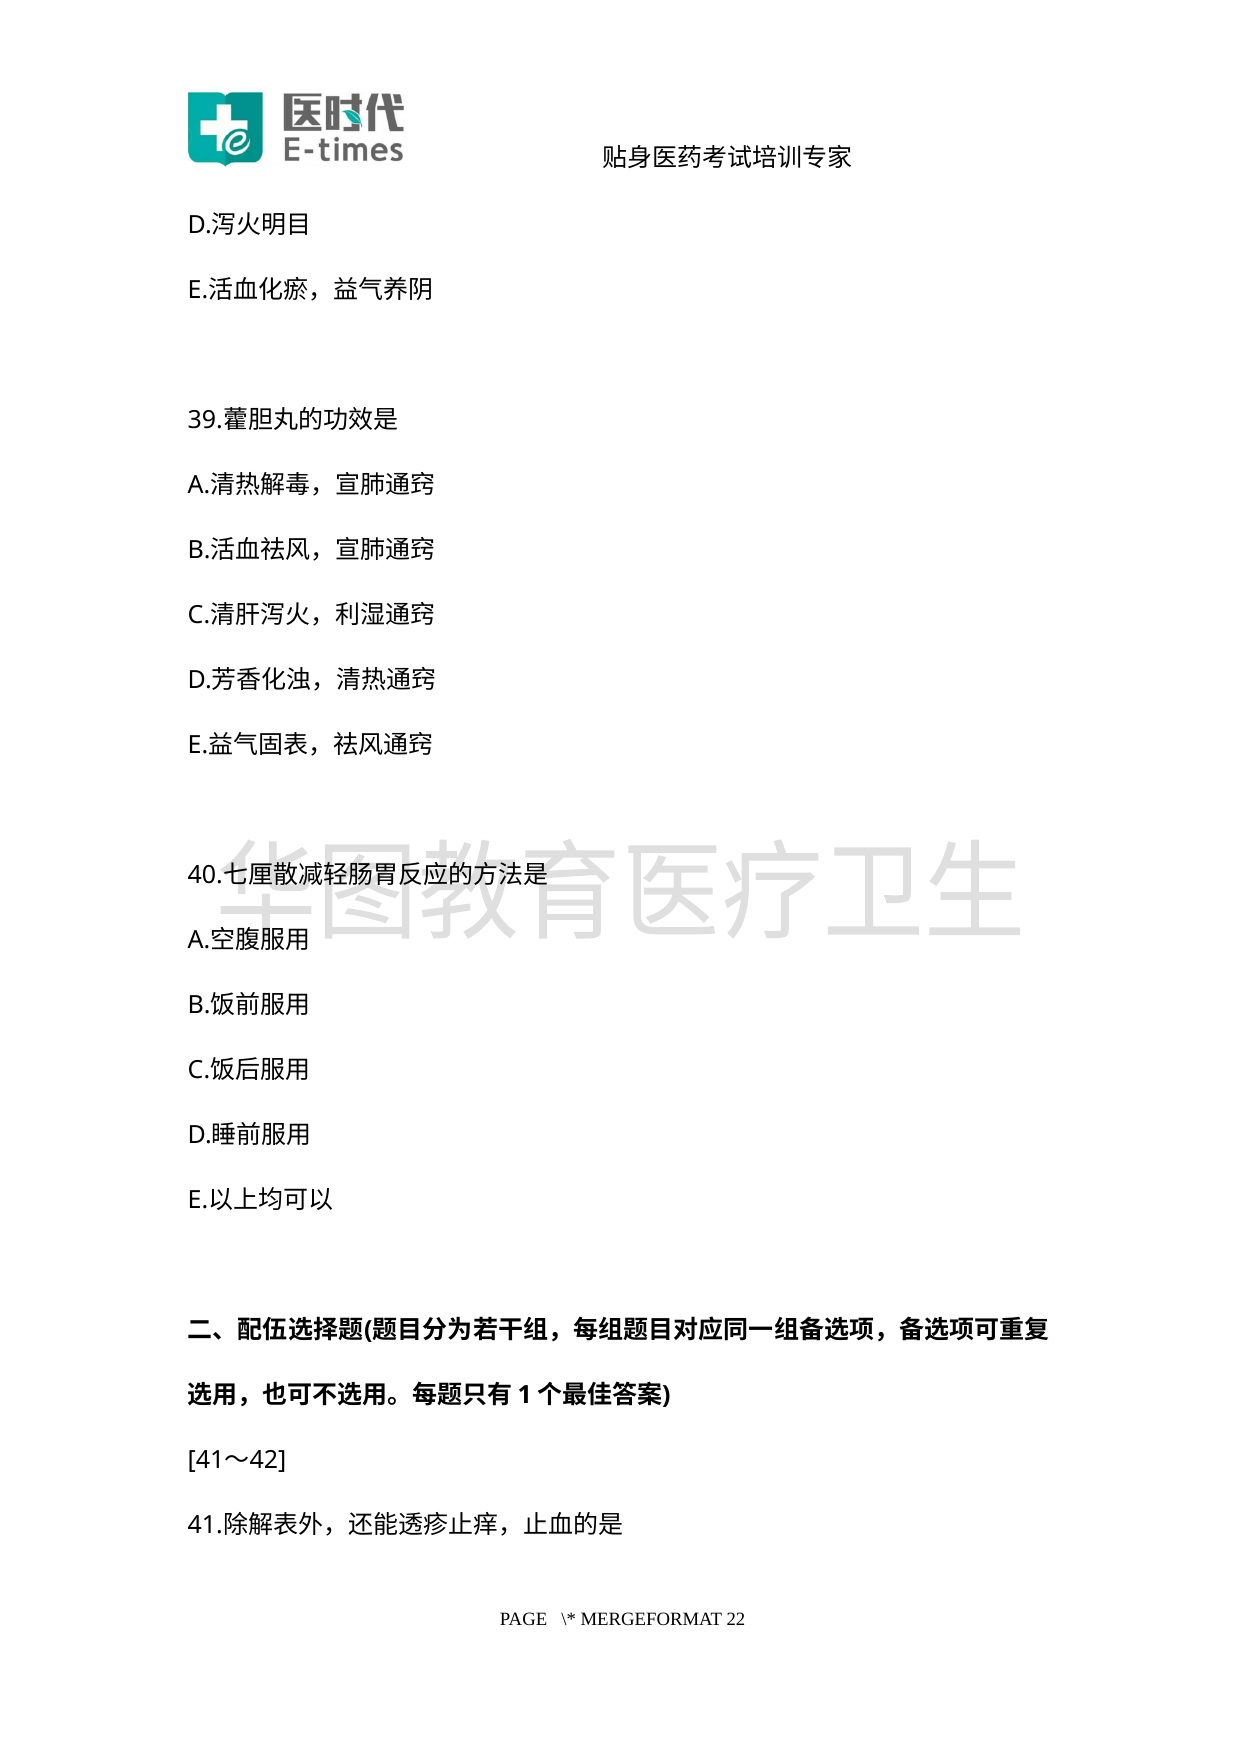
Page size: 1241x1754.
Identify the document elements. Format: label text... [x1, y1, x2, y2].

text A.空腹服用 [187, 905, 1053, 970]
text 二、配伍选择题(题目分为若干组，每组题目对应同一组备选项，备选项可重复选用，也可不选用。每题只有1个最佳答案) [187, 1295, 1053, 1425]
text 41.除解表外，还能透疹止痒，止血的是 [187, 1490, 1053, 1555]
text C.清肝泻火，利湿通窍 [187, 580, 1053, 645]
text [41～42] [187, 1425, 1053, 1490]
picture [187, 88, 408, 167]
text 40.七厘散减轻肠胃反应的方法是 [187, 840, 1053, 905]
text E.益气固表，祛风通窍 [187, 710, 1053, 775]
text C.饭后服用 [187, 1035, 1053, 1100]
text E.活血化瘀，益气养阴 [187, 255, 1053, 320]
text B.饭前服用 [187, 970, 1053, 1035]
text B.活血祛风，宣肺通窍 [187, 515, 1053, 580]
text A.清热解毒，宣肺通窍 [187, 450, 1053, 515]
text D.睡前服用 [187, 1100, 1053, 1165]
text 39.藿胆丸的功效是 [187, 385, 1053, 450]
text D.泻火明目 [187, 190, 1053, 255]
text D.芳香化浊，清热通窍 [187, 645, 1053, 710]
text E.以上均可以 [187, 1165, 1053, 1230]
